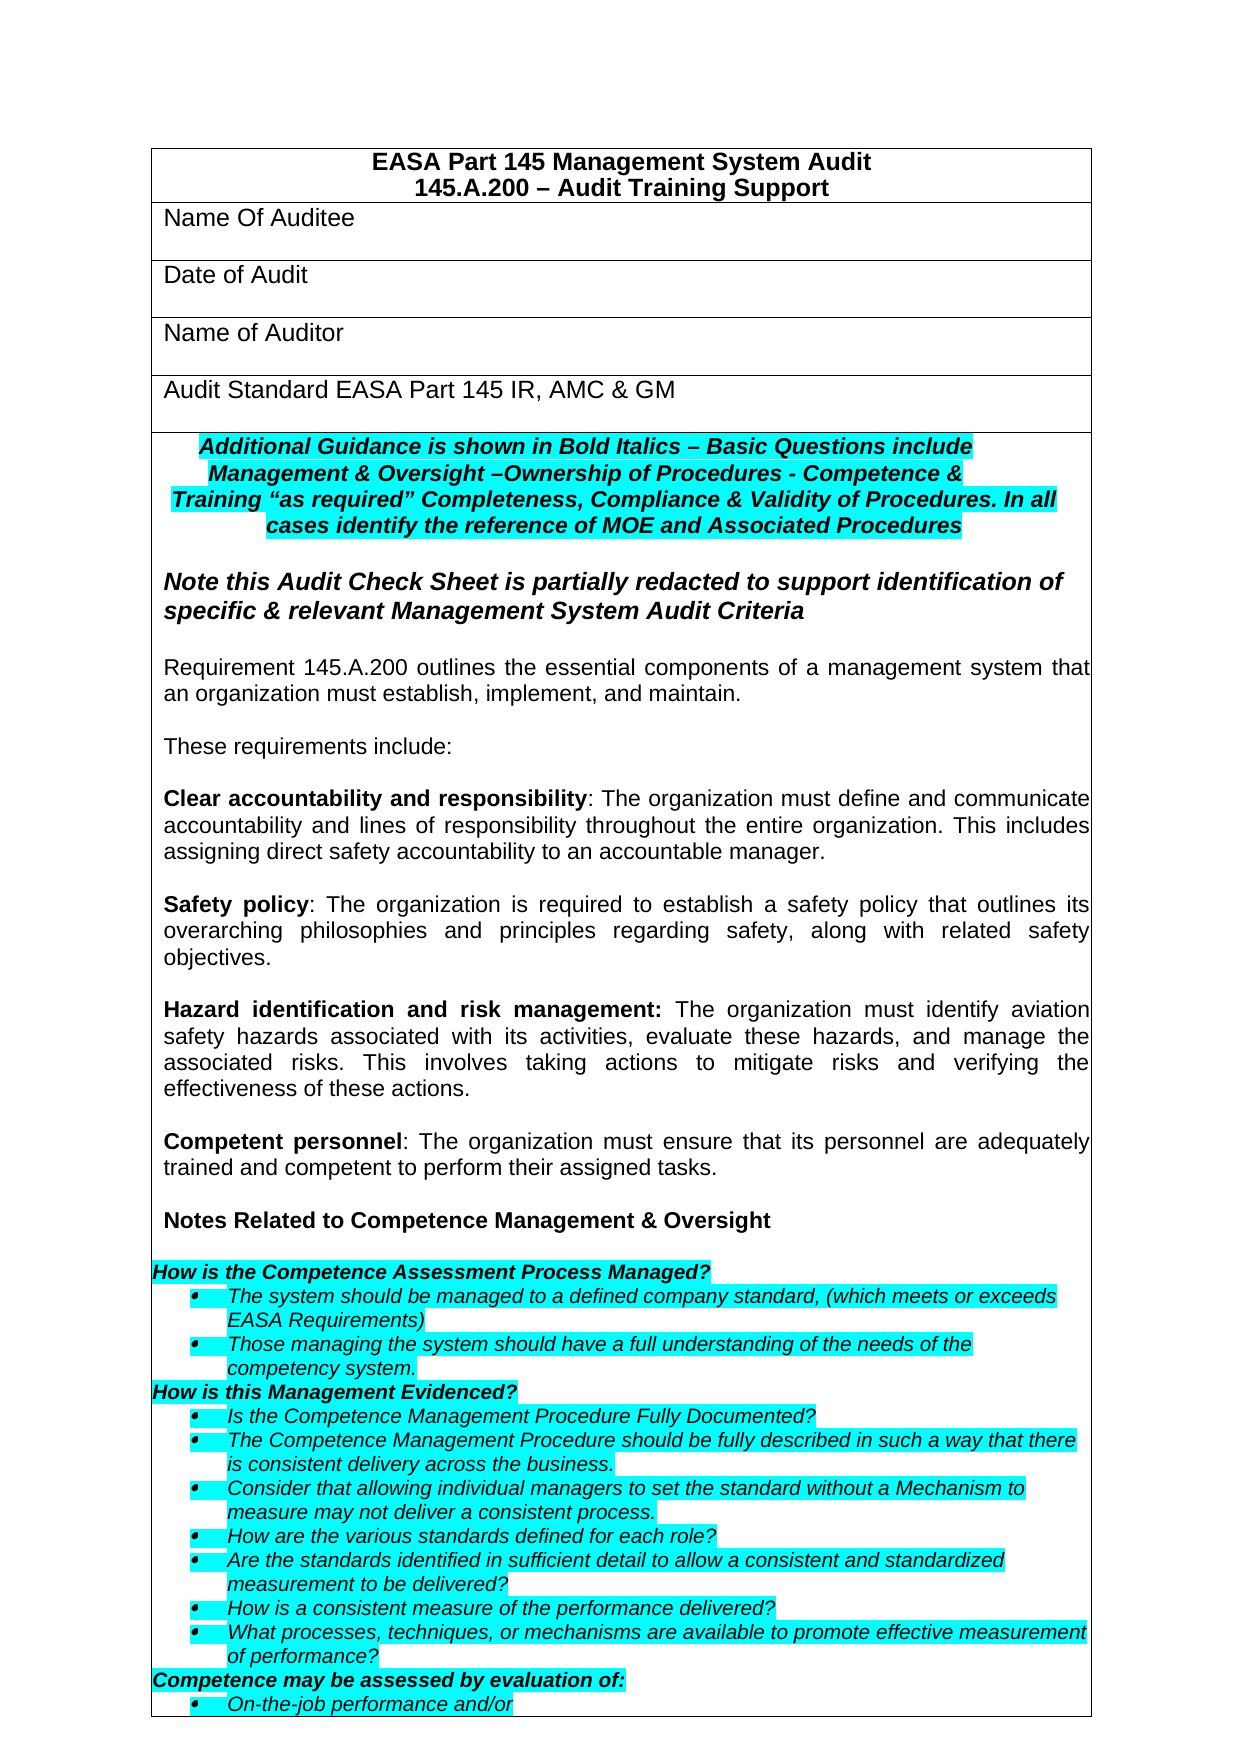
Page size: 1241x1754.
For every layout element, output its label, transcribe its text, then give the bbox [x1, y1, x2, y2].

table_header EASA Part 145 Management System Audit 145.A.200 – Audit Training Support [152, 149, 1091, 202]
table_cell Audit Standard EASA Part 145 IR, AMC & GM [152, 376, 1091, 432]
table_cell Date of Audit [152, 261, 1091, 317]
table_cell Name Of Auditee [152, 203, 1091, 260]
table_cell Name of Auditor [152, 318, 1091, 375]
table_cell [152, 433, 1091, 1716]
